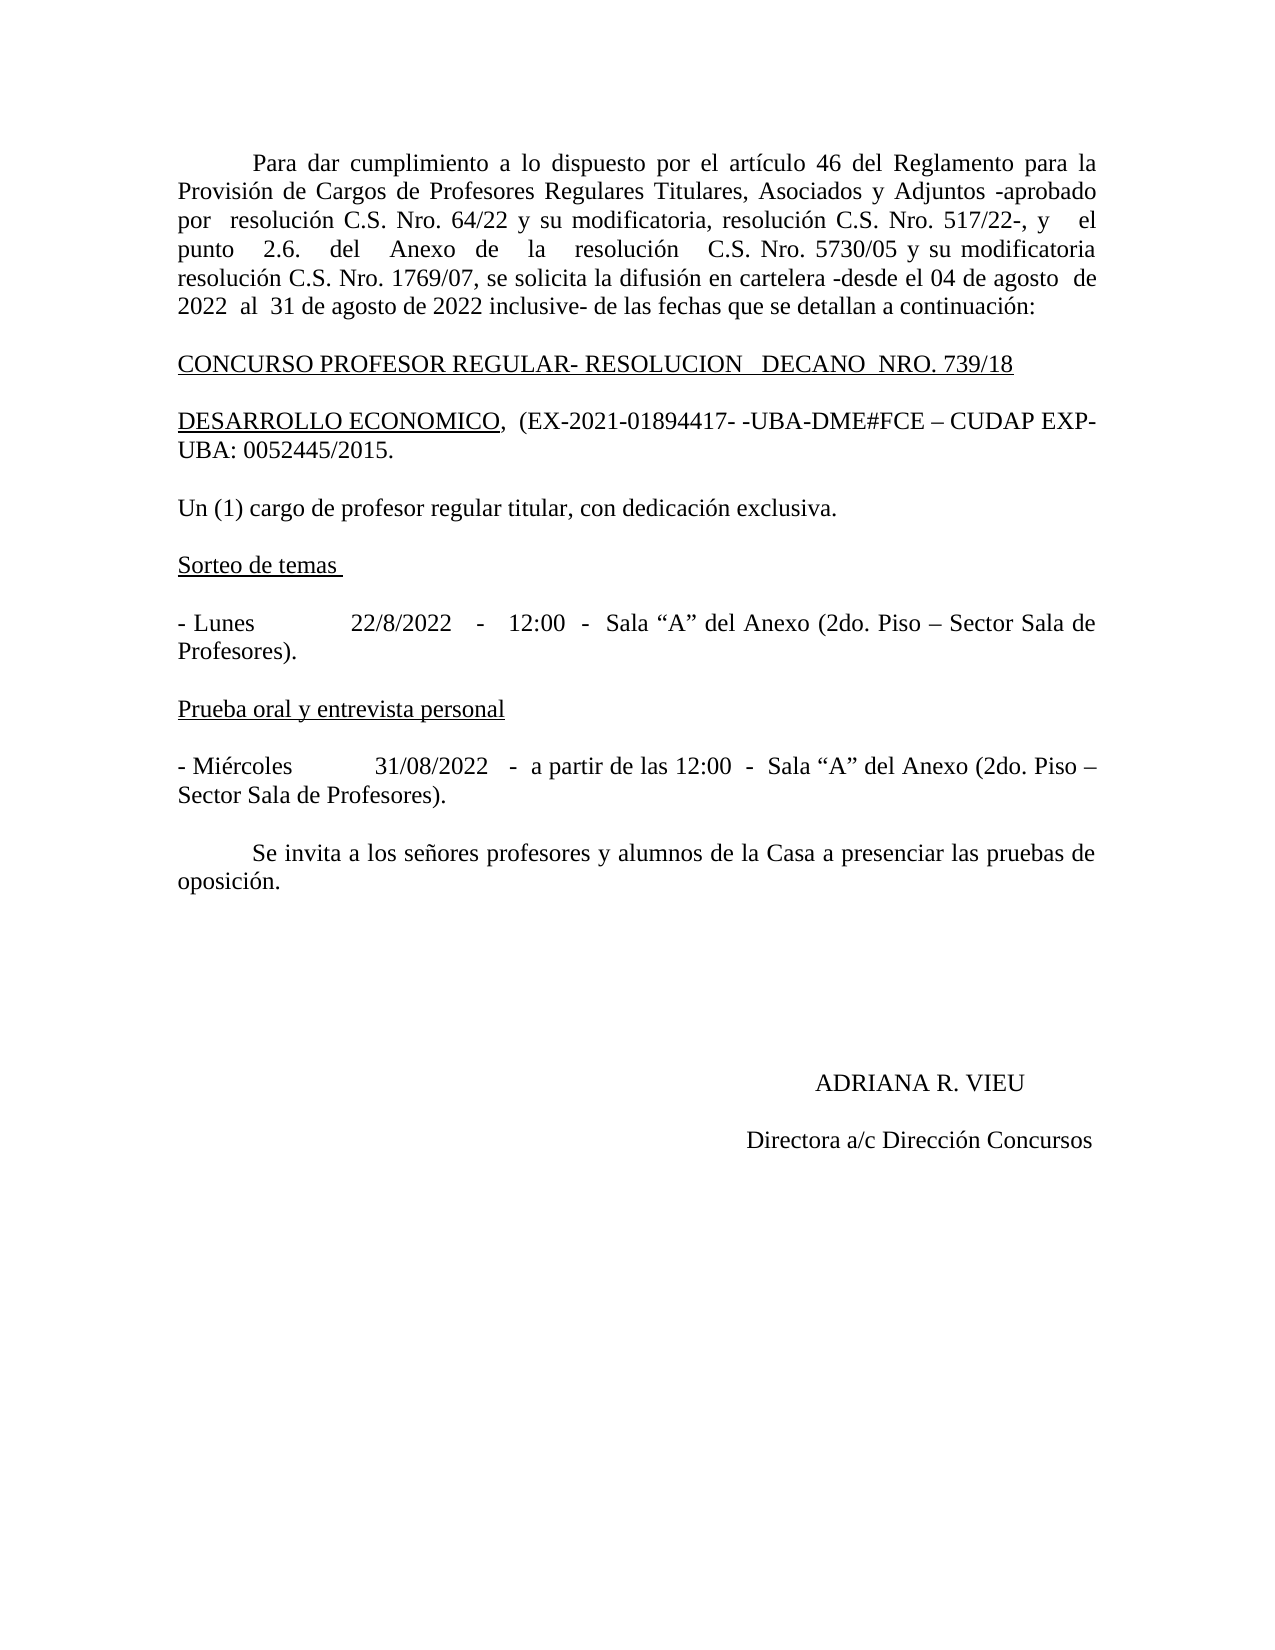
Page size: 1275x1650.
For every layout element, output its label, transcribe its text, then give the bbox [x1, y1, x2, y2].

text Para dar cumplimiento a lo dispuesto por el artículo 46 del Reglamento para la Provisión de Cargos de Profesores Regulares Titulares, Asociados y Adjuntos -aprobado por resolución C.S. Nro. 64/22 y su modificatoria, resolución C.S. Nro. 517/22-, y el punto 2.6. del Anexo de la resolución C.S. Nro. 5730/05 y su modificatoria resolución C.S. Nro. 1769/07, se solicita la difusión en cartelera -desde el 04 de agosto de 2022 al 31 de agosto de 2022 inclusive- de las fechas que se detallan a continuación: [177, 148, 1098, 320]
text Directora a/c Dirección Concursos [177, 1125, 1098, 1154]
text Un (1) cargo de profesor regular titular, con dedicación exclusiva. [177, 493, 1098, 521]
text - Miércoles 31/08/2022 - a partir de las 12:00 - Sala “A” del Anexo (2do. Piso – Sector Sala de Profesores). [177, 751, 1098, 809]
text Prueba oral y entrevista personal [177, 694, 1098, 723]
text Se invita a los señores profesores y alumnos de la Casa a presenciar las pruebas de oposición. [177, 838, 1098, 895]
text DESARROLLO ECONOMICO, (EX-2021-01894417- -UBA-DME#FCE – CUDAP EXP-UBA: 0052445/2015. [177, 406, 1098, 464]
text Sorteo de temas [177, 550, 1098, 579]
text ADRIANA R. VIEU [177, 1068, 1098, 1096]
text CONCURSO PROFESOR REGULAR- RESOLUCION DECANo NRO. 739/18 [177, 349, 1098, 378]
text - Lunes 22/8/2022 - 12:00 - Sala “A” del Anexo (2do. Piso – Sector Sala de Profesores). [177, 608, 1098, 665]
